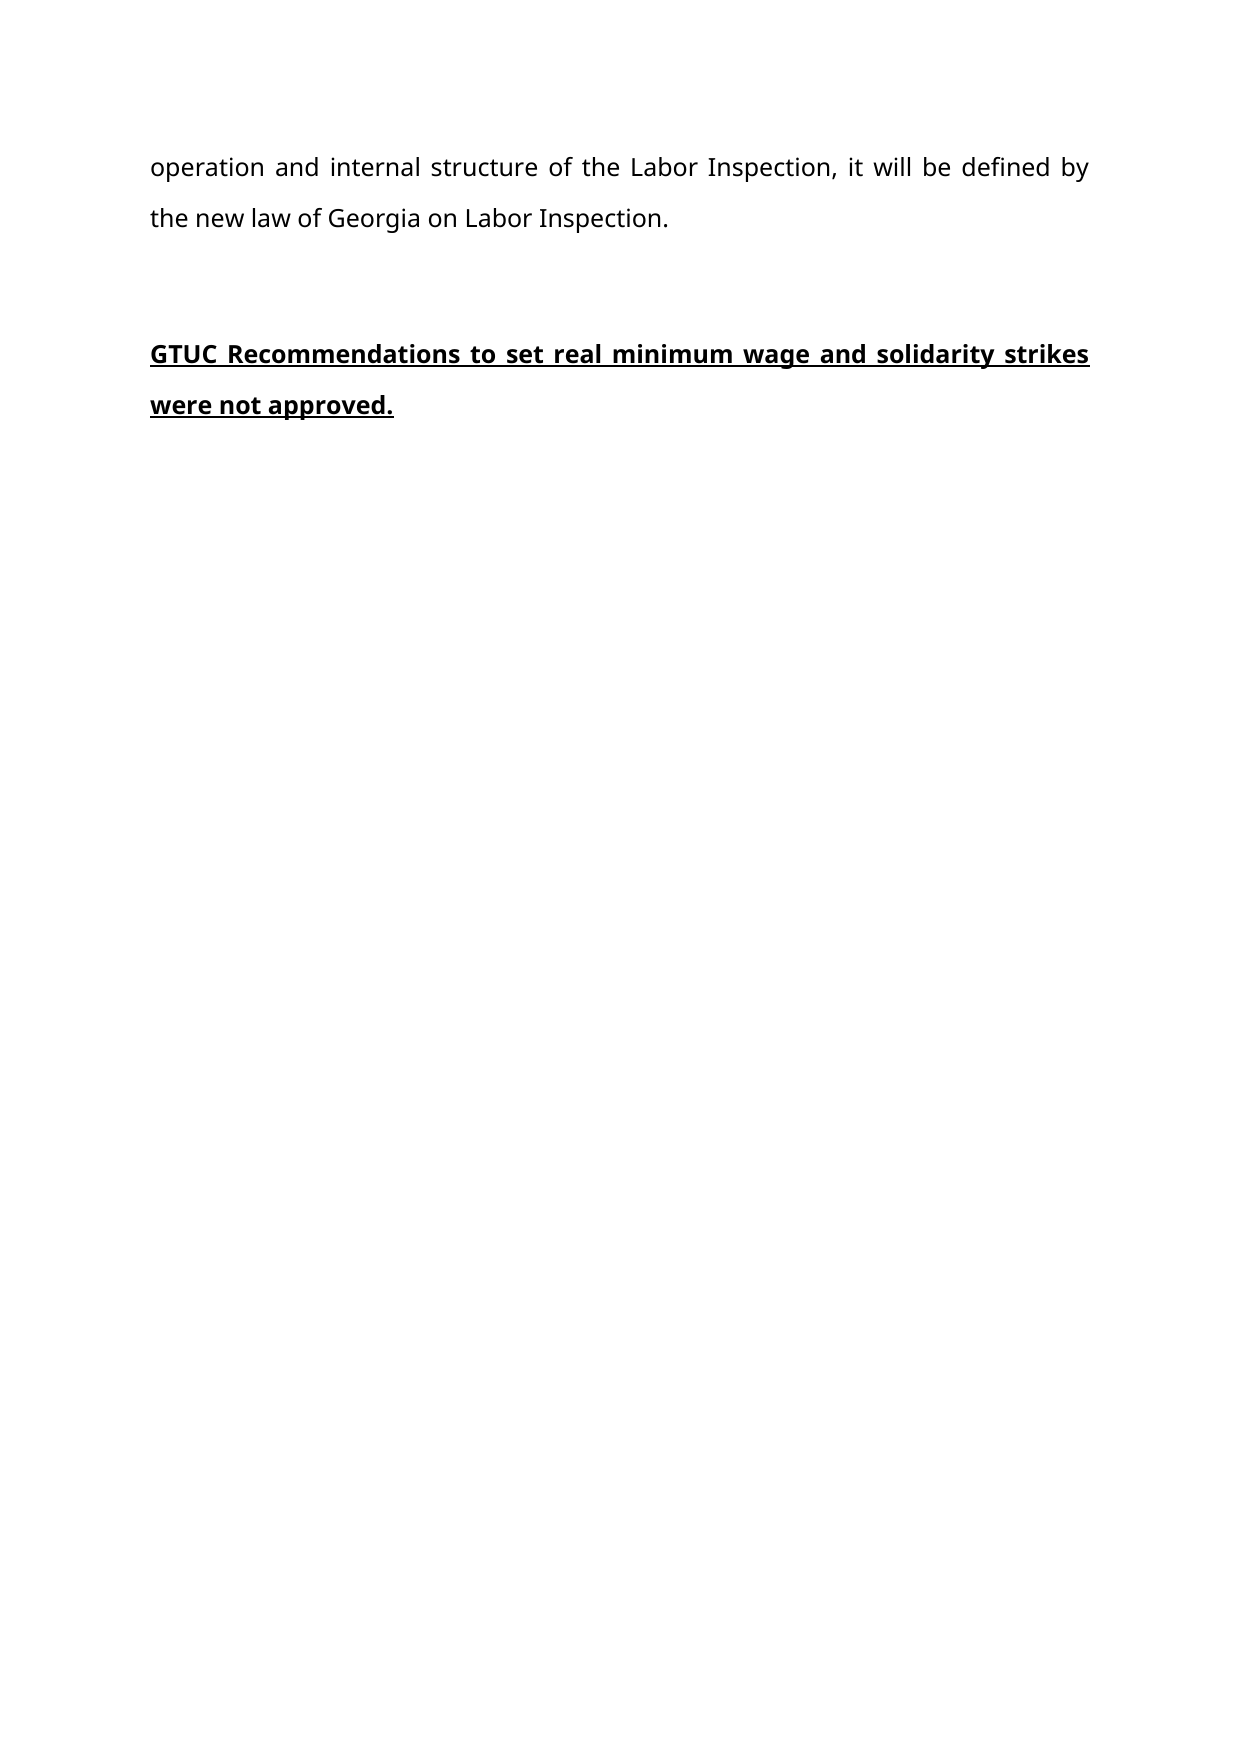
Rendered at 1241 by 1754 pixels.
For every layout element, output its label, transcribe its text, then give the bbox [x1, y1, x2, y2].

text GTUC Recommendations to set real minimum wage and solidarity strikes were not approved. [150, 336, 1090, 365]
text GTUC Recommendations to set real minimum wage and solidarity strikes were not approved. [150, 367, 1090, 422]
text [150, 150, 1090, 235]
